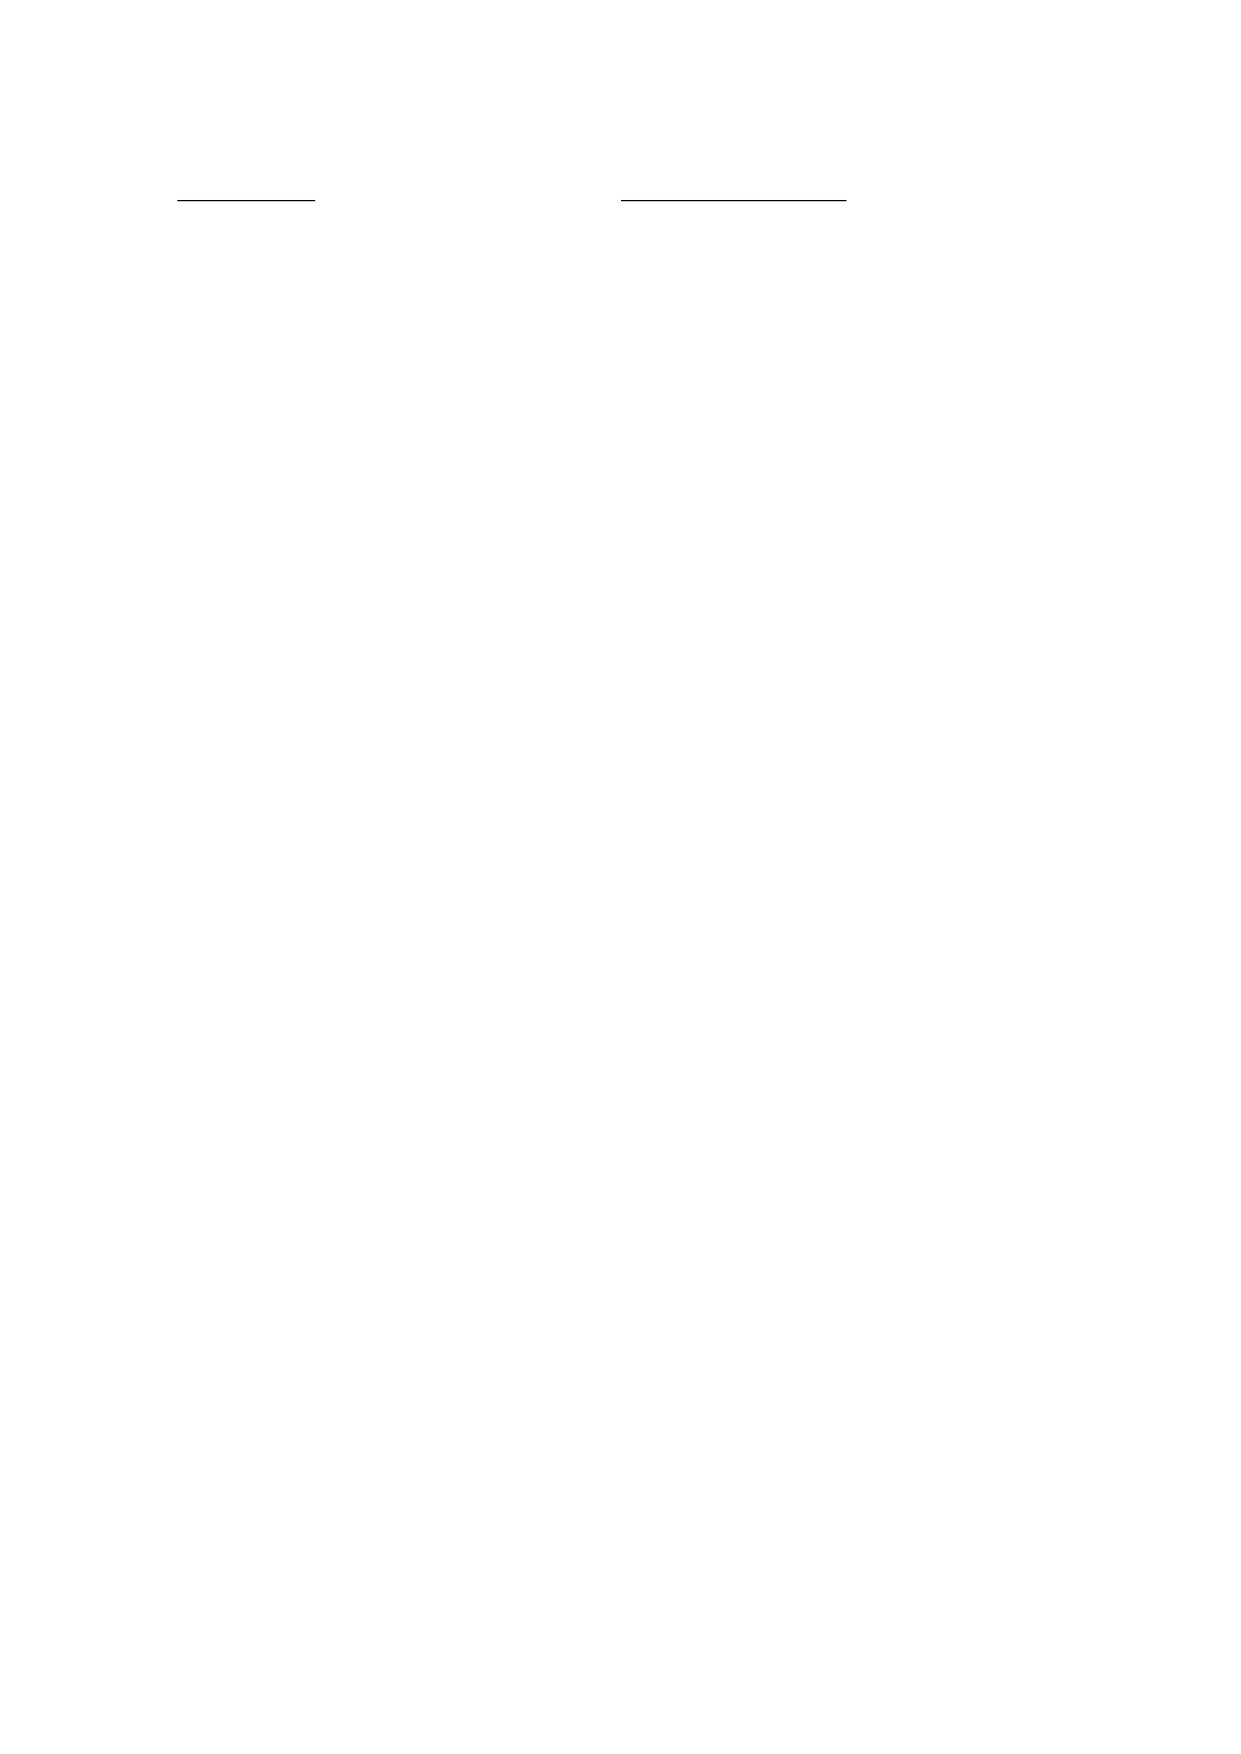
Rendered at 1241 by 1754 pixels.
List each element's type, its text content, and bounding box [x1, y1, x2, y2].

text ___________ __________________ [177, 176, 1152, 204]
